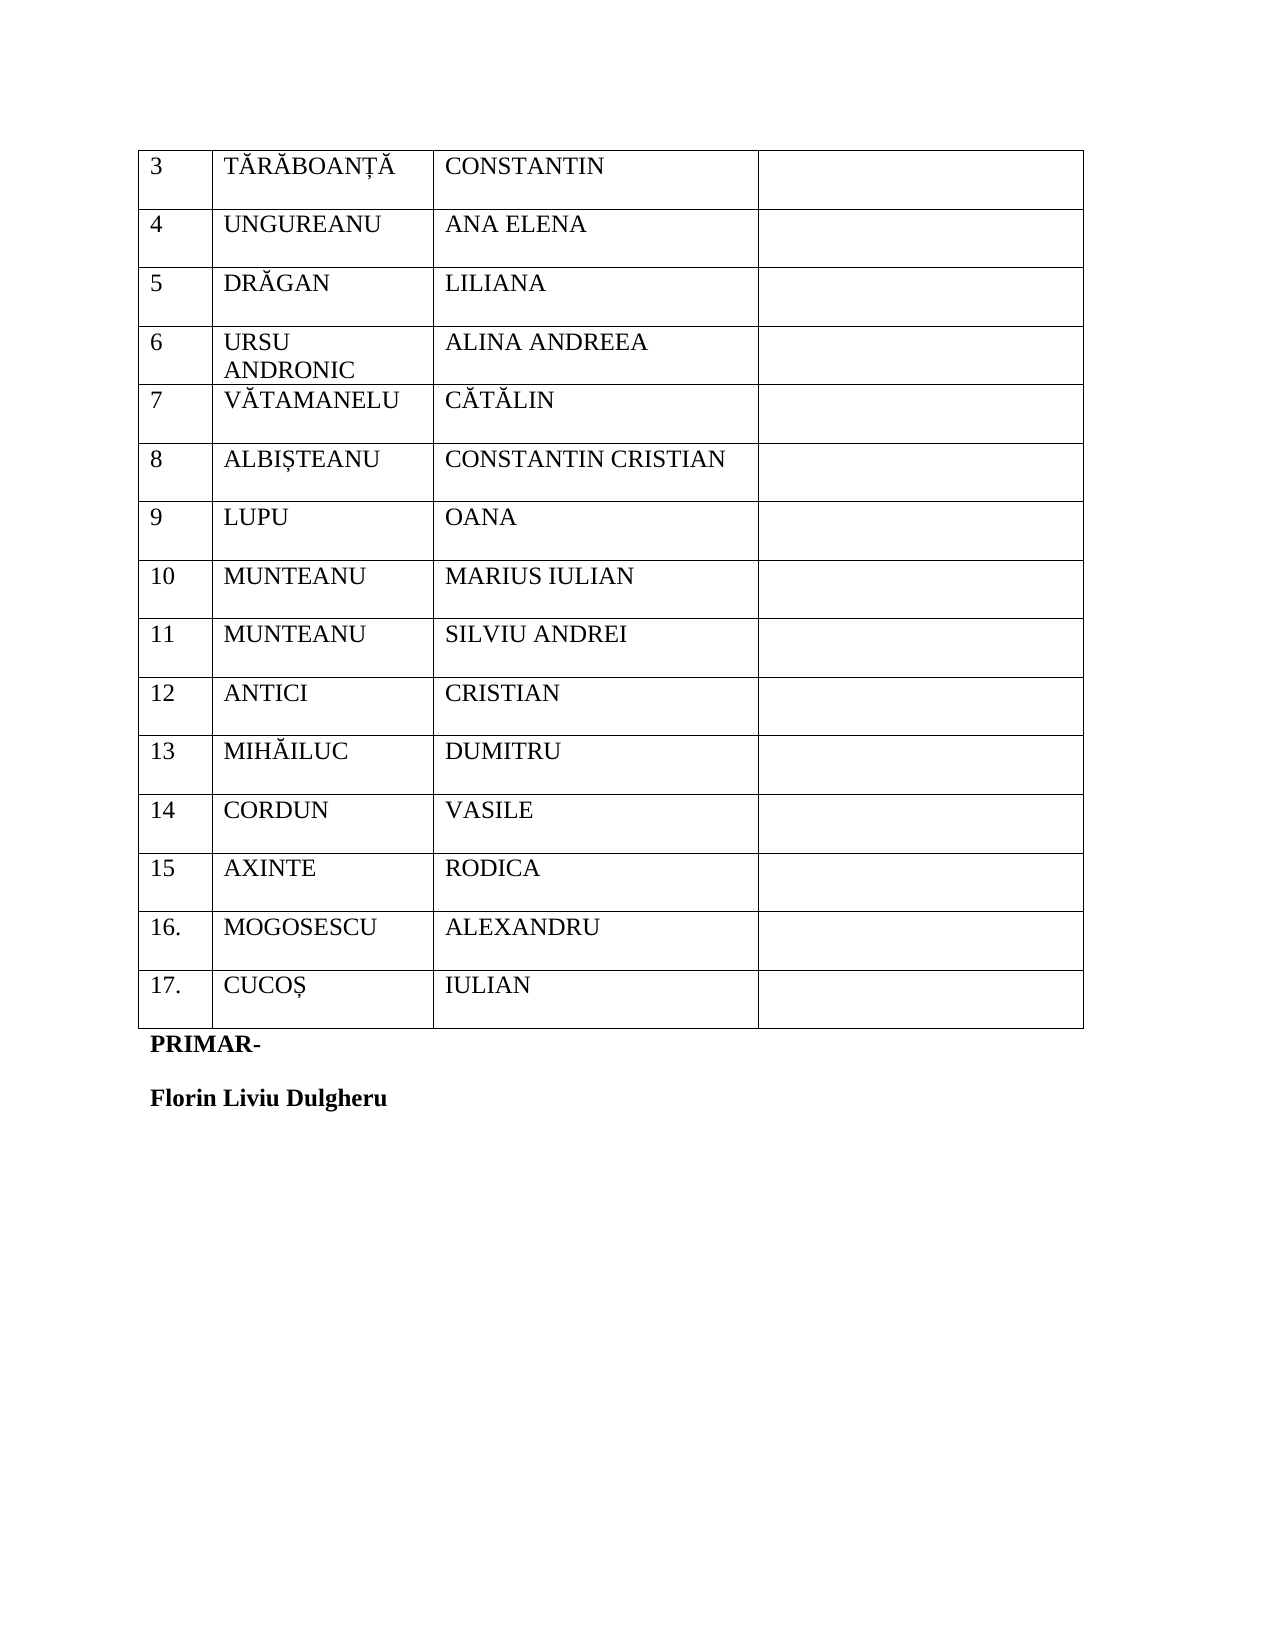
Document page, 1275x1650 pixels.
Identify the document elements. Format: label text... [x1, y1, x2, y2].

table_cell [759, 268, 1083, 326]
table_cell 4 [139, 210, 212, 267]
table_cell TĂRĂBOANȚĂ [213, 151, 433, 208]
table_cell 12 [139, 678, 212, 735]
text Florin Liviu Dulgheru [150, 1083, 1125, 1112]
table_cell MOGOSESCU [213, 912, 433, 969]
table_cell 17. [139, 971, 212, 1028]
text PRIMAR- [150, 1029, 1125, 1058]
table_cell 9 [139, 502, 212, 560]
table_cell [759, 151, 1083, 208]
table_cell RODICA [434, 854, 758, 911]
table_cell SILVIU ANDREI [434, 619, 758, 677]
table_cell ANTICI [213, 678, 433, 735]
table_cell CONSTANTIN CRISTIAN [434, 444, 758, 501]
table_cell 13 [139, 736, 212, 794]
table_cell MUNTEANU [213, 561, 433, 618]
table_cell [759, 561, 1083, 618]
table_cell VĂTAMANELU [213, 385, 433, 443]
table_cell [759, 736, 1083, 794]
table_cell LILIANA [434, 268, 758, 326]
table_cell IULIAN [434, 971, 758, 1028]
table_cell CUCOȘ [213, 971, 433, 1028]
table_cell [759, 385, 1083, 443]
table_cell [759, 854, 1083, 911]
table_cell 11 [139, 619, 212, 677]
table_cell 10 [139, 561, 212, 618]
table_cell [759, 971, 1083, 1028]
table_cell [759, 502, 1083, 560]
table_cell MARIUS IULIAN [434, 561, 758, 618]
table_cell 5 [139, 268, 212, 326]
table_cell [759, 619, 1083, 677]
table_cell 3 [139, 151, 212, 208]
table_cell 15 [139, 854, 212, 911]
table_cell 6 [139, 327, 212, 384]
table_cell [759, 795, 1083, 852]
table_cell URSU ANDRONIC [213, 327, 433, 384]
table_cell CONSTANTIN [434, 151, 758, 208]
table_cell VASILE [434, 795, 758, 852]
table_cell CRISTIAN [434, 678, 758, 735]
table_cell ALEXANDRU [434, 912, 758, 969]
table_cell DRĂGAN [213, 268, 433, 326]
table_cell [759, 678, 1083, 735]
table_cell CĂTĂLIN [434, 385, 758, 443]
table_cell MIHĂILUC [213, 736, 433, 794]
table_cell [759, 912, 1083, 969]
table_cell ALINA ANDREEA [434, 327, 758, 384]
table_cell 7 [139, 385, 212, 443]
table_cell 14 [139, 795, 212, 852]
table_cell OANA [434, 502, 758, 560]
table_cell [759, 444, 1083, 501]
table_cell [759, 327, 1083, 384]
table_cell ANA ELENA [434, 210, 758, 267]
table_cell CORDUN [213, 795, 433, 852]
table_cell [759, 210, 1083, 267]
table_cell LUPU [213, 502, 433, 560]
table_cell ALBIȘTEANU [213, 444, 433, 501]
table_cell UNGUREANU [213, 210, 433, 267]
table_cell 16. [139, 912, 212, 969]
table_cell DUMITRU [434, 736, 758, 794]
table_cell AXINTE [213, 854, 433, 911]
table_cell MUNTEANU [213, 619, 433, 677]
table_cell 8 [139, 444, 212, 501]
